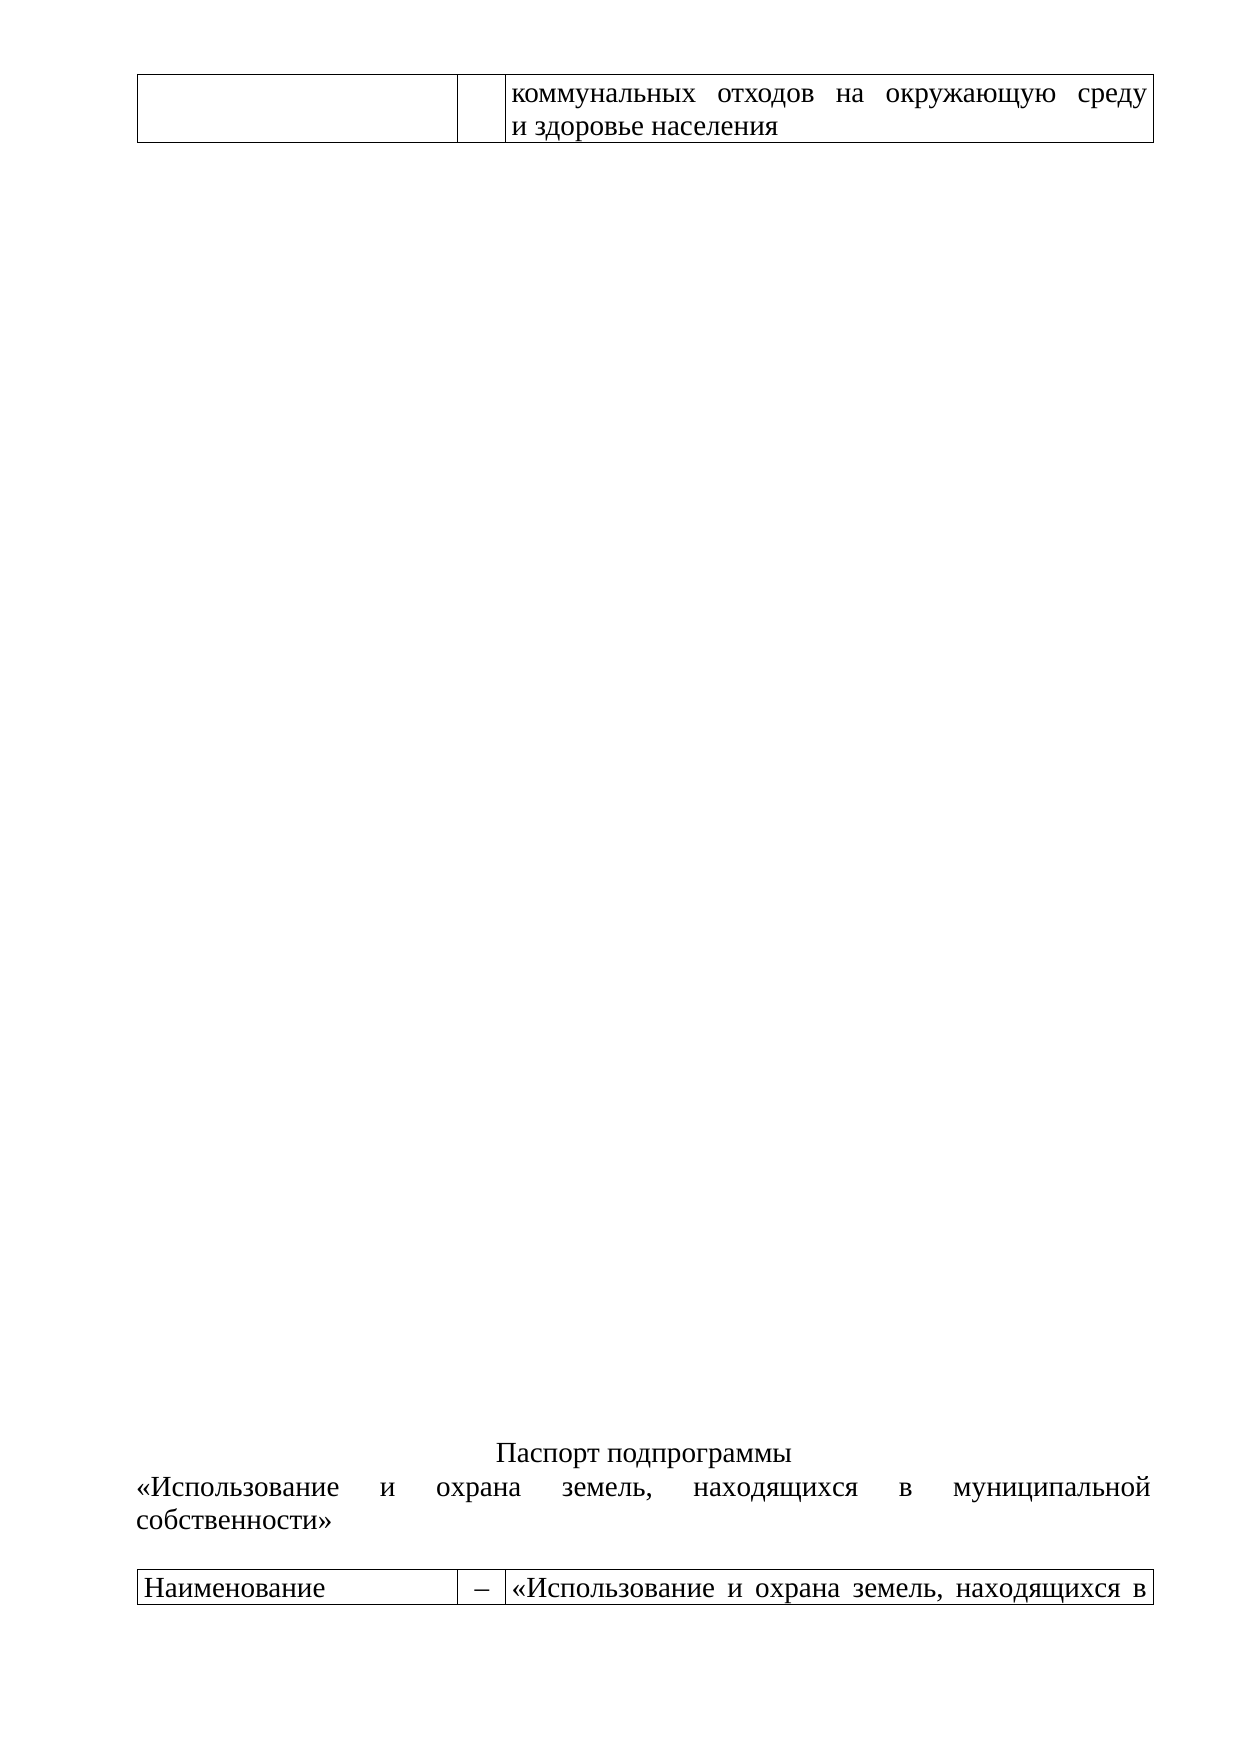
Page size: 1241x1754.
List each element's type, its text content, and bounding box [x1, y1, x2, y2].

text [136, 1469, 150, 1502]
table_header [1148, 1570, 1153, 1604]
table_cell – [458, 75, 505, 142]
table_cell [506, 75, 1153, 142]
text Паспорт подпрограммы [136, 1435, 1152, 1469]
text «Использование и охрана земель, находящихся в муниципальной собственности» [318, 1502, 1152, 1536]
table_header – [458, 1570, 505, 1604]
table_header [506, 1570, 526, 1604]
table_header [138, 1570, 457, 1604]
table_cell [138, 75, 457, 142]
